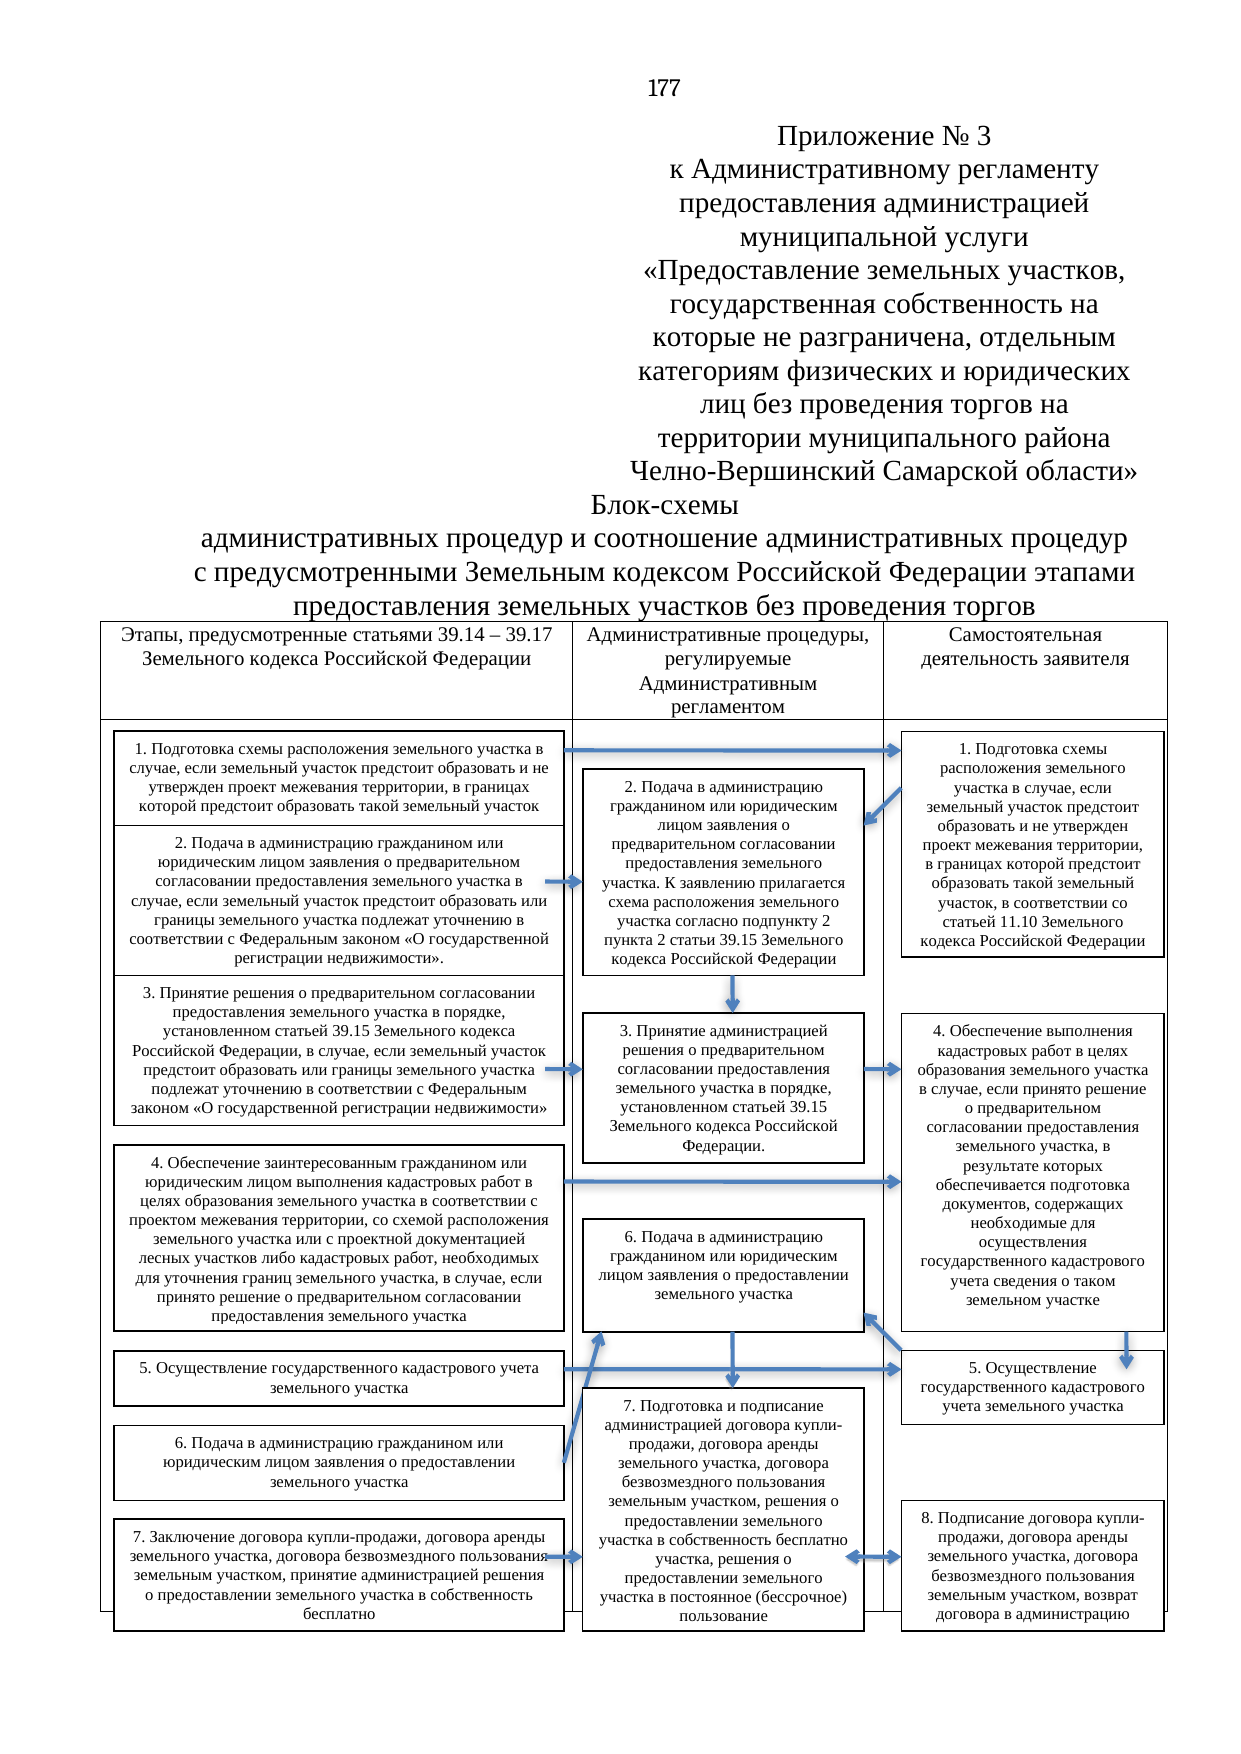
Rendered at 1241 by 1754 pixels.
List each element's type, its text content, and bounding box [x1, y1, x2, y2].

table_cell [595, 1380, 728, 1387]
table_cell [573, 1078, 883, 1176]
table_cell [735, 1380, 883, 1554]
table_cell [573, 1380, 579, 1402]
table_cell [573, 720, 883, 745]
table_cell [101, 720, 572, 1611]
table_cell [573, 1565, 582, 1611]
table_cell [573, 761, 883, 878]
table_header Приложение № 3 к Административному регламенту предоставления администрацией муниципальной услуги «Предоставление земельных участков, государственная собственность на которые не разграничена, отдельным категориям физических и юридических лиц без проведения торгов на территории муниципального района Челно-Вершинский Самарской области» [617, 118, 1152, 487]
text с предусмотренными Земельным кодексом Российской Федерации этапами предоставления земельных участков без проведения торгов [177, 554, 1152, 621]
table_header Административные процедуры, регулируемые Административным регламентом [573, 622, 883, 718]
table_cell [884, 720, 1167, 1611]
table_cell [573, 1192, 883, 1364]
table_cell [735, 821, 883, 1065]
table_cell [573, 890, 729, 1065]
table_cell [573, 1434, 582, 1553]
text административных процедур и соотношение административных процедур [177, 521, 1152, 554]
table_cell [865, 1563, 883, 1611]
table_header Этапы, предусмотренные статьями 39.14 – 39.17 Земельного кодекса Российской Федерации [101, 622, 572, 718]
table_header Самостоятельная деятельность заявителя [884, 622, 1167, 718]
text Блок-схемы [177, 487, 1152, 521]
